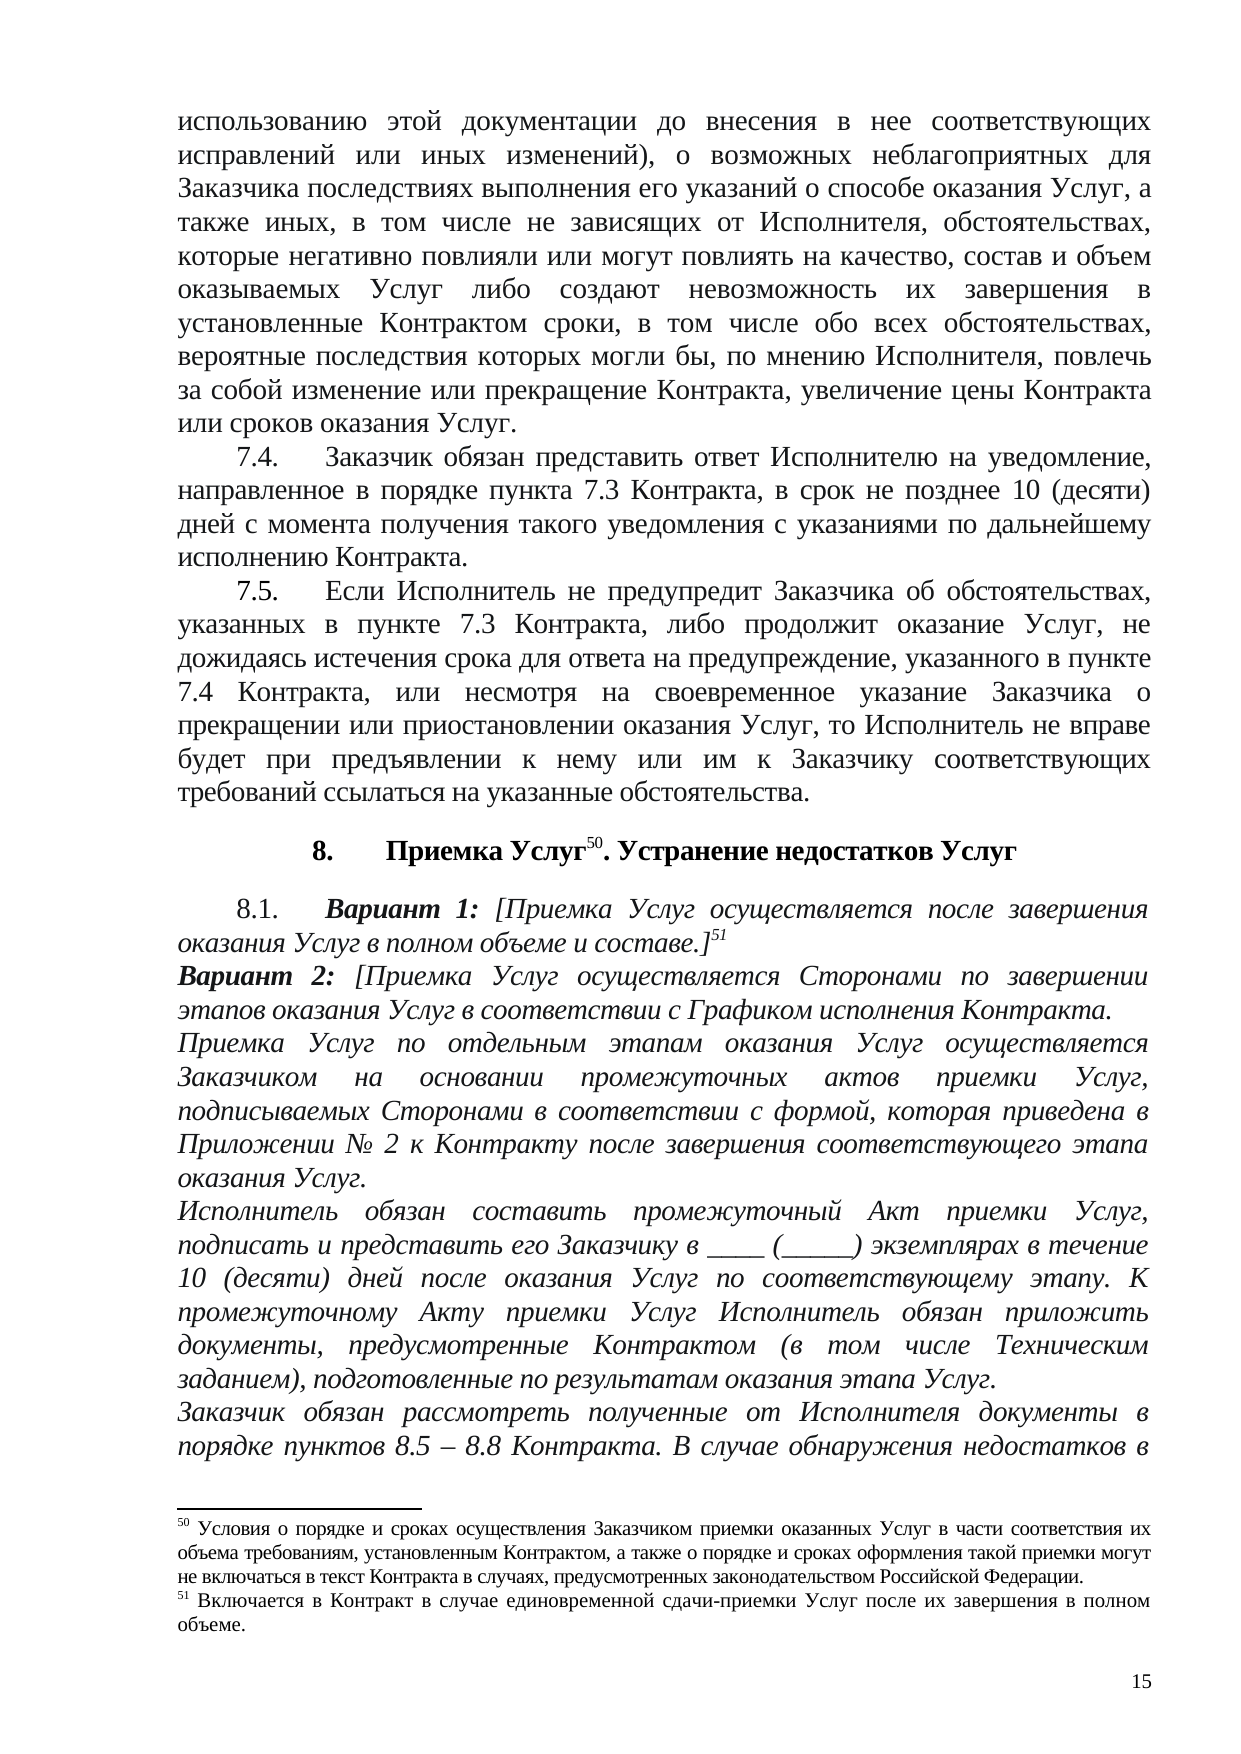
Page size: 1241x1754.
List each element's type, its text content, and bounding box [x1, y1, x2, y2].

text Вариант 2: [Приемка Услуг осуществляется Сторонами по завершении этапов оказания Услуг в соответствии с Графиком исполнения Контракта. [177, 958, 1152, 1026]
list Вариант 1: [Приемка Услуг осуществляется после завершения оказания Услуг в полном объеме и составе.] [177, 891, 1152, 958]
text Приемка Услуг по отдельным этапам оказания Услуг осуществляется Заказчиком на основании промежуточных актов приемки Услуг, подписываемых Сторонами в соответствии с формой, которая приведена в Приложении № 2 к Контракту после завершения соответствующего этапа оказания Услуг. [177, 1026, 1152, 1193]
text Исполнитель обязан составить промежуточный Акт приемки Услуг, подписать и представить его Заказчику в ____ (_____) экземплярах в течение 10 (десяти) дней после оказания Услуг по соответствующему этапу. К промежуточному Акту приемки Услуг Исполнитель обязан приложить документы, предусмотренные Контрактом (в том числе Техническим заданием), подготовленные по результатам оказания этапа Услуг. [177, 1193, 1152, 1394]
subtitle Приемка Услуг. Устранение недостатков Услуг [177, 833, 1152, 866]
list Заказчик обязан представить ответ Исполнителю на уведомление, направленное в порядке пункта 7.3 Контракта, в срок не позднее 10 (десяти) дней с момента получения такого уведомления с указаниями по дальнейшему исполнению Контракта. [177, 439, 1152, 573]
list Если Исполнитель не предупредит Заказчика об обстоятельствах, указанных в пункте 7.3 Контракта, либо продолжит оказание Услуг, не дожидаясь истечения срока для ответа на предупреждение, указанного в пункте 7.4 Контракта, или несмотря на своевременное указание Заказчика о прекращении или приостановлении оказания Услуг, то Исполнитель не вправе будет при предъявлении к нему или им к Заказчику соответствующих требований ссылаться на указанные обстоятельства. [177, 573, 1152, 808]
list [177, 103, 1152, 439]
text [177, 1394, 1152, 1462]
